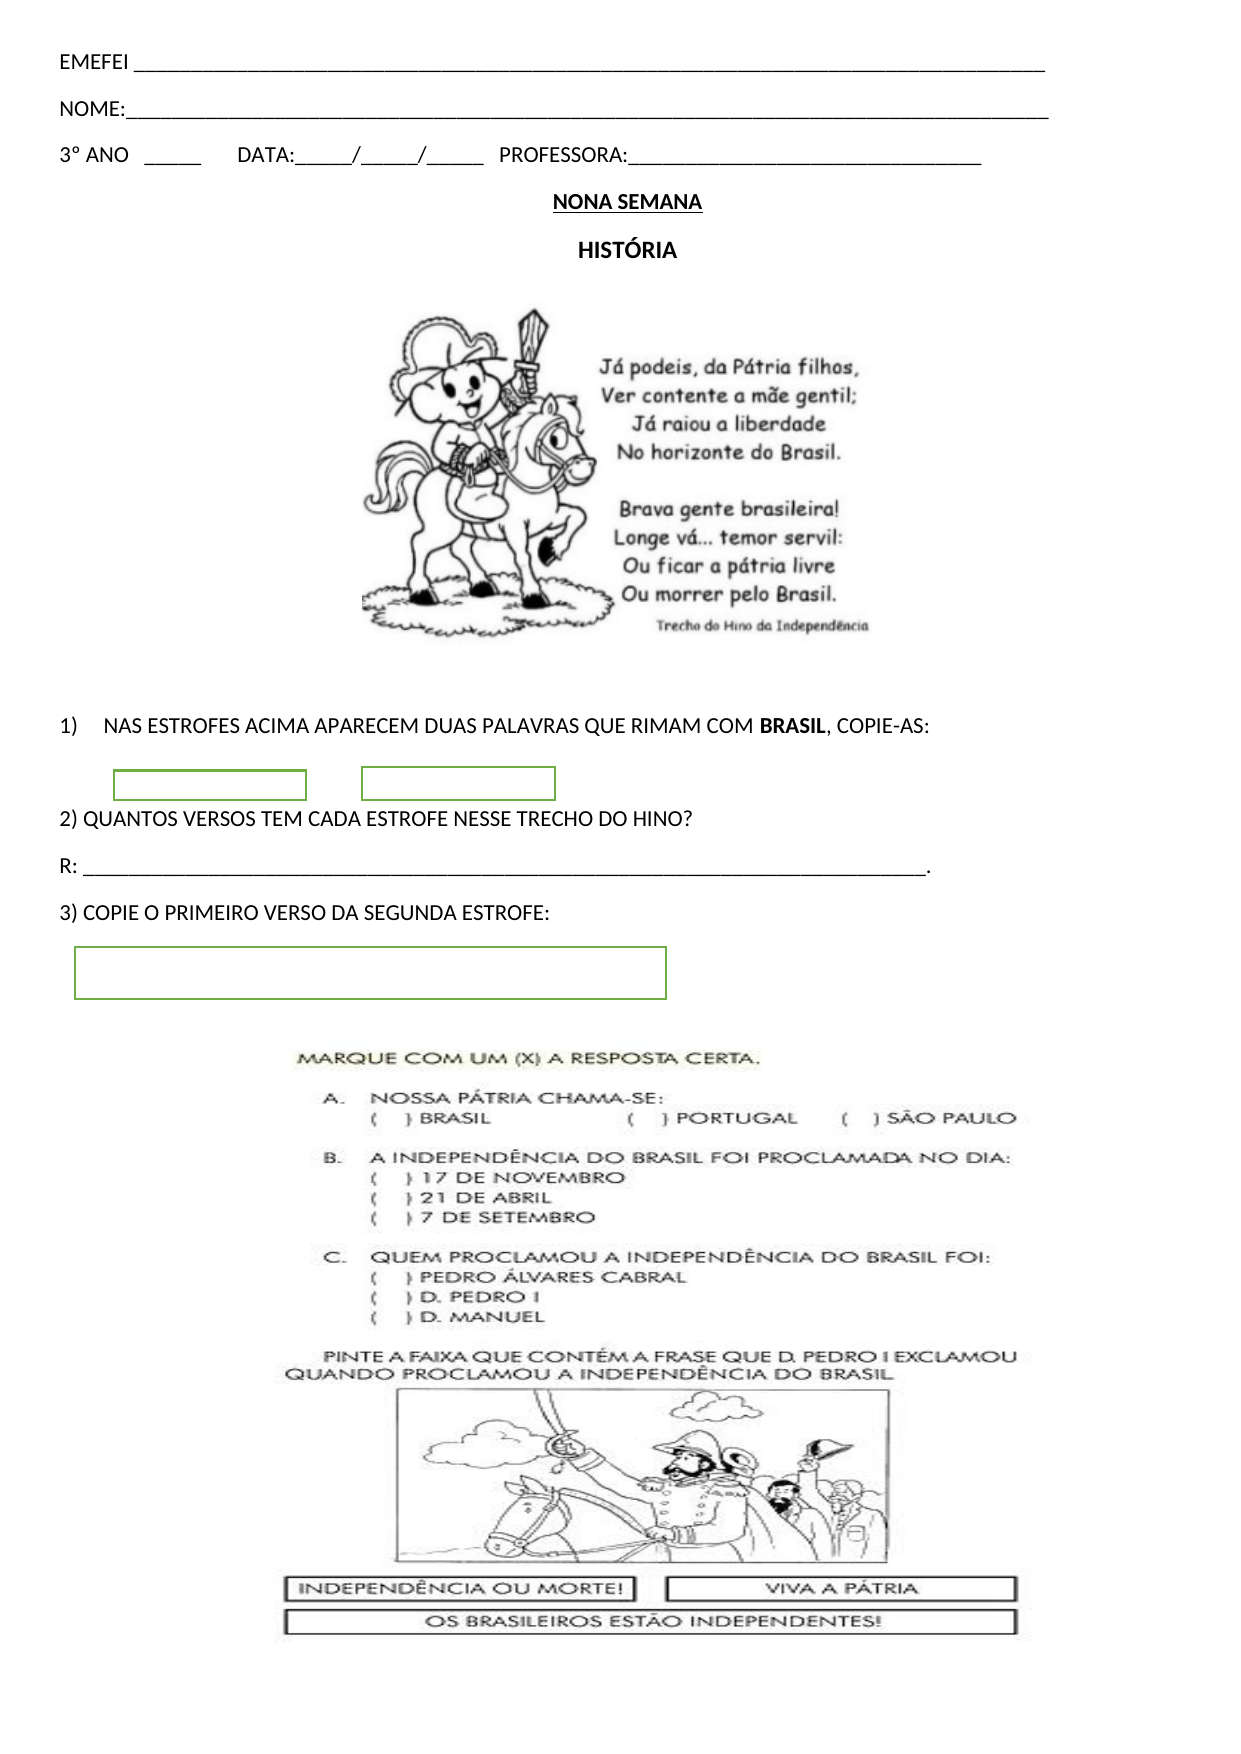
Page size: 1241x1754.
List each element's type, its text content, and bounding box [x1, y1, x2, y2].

picture [221, 1038, 1033, 1686]
text NONA SEMANA [59, 187, 1196, 216]
text HISTÓRIA [59, 234, 1196, 265]
text R: __________________________________________________________________________. [59, 851, 1196, 879]
text 3º ANO _____ DATA:_____/_____/_____ PROFESSORA:_______________________________ [59, 141, 1196, 169]
picture [362, 283, 894, 645]
text NOME:_________________________________________________________________________________ [59, 94, 1196, 122]
text EMEFEI ________________________________________________________________________________ [59, 47, 1196, 75]
text 3) COPIE O PRIMEIRO VERSO DA SEGUNDA ESTROFE: [59, 898, 1196, 926]
text 1) NAS ESTROFES ACIMA APARECEM DUAS PALAVRAS QUE RIMAM COM BRASIL, COPIE-AS: [59, 711, 1196, 739]
text 2) QUANTOS VERSOS TEM CADA ESTROFE NESSE TRECHO DO HINO? [59, 804, 1196, 832]
